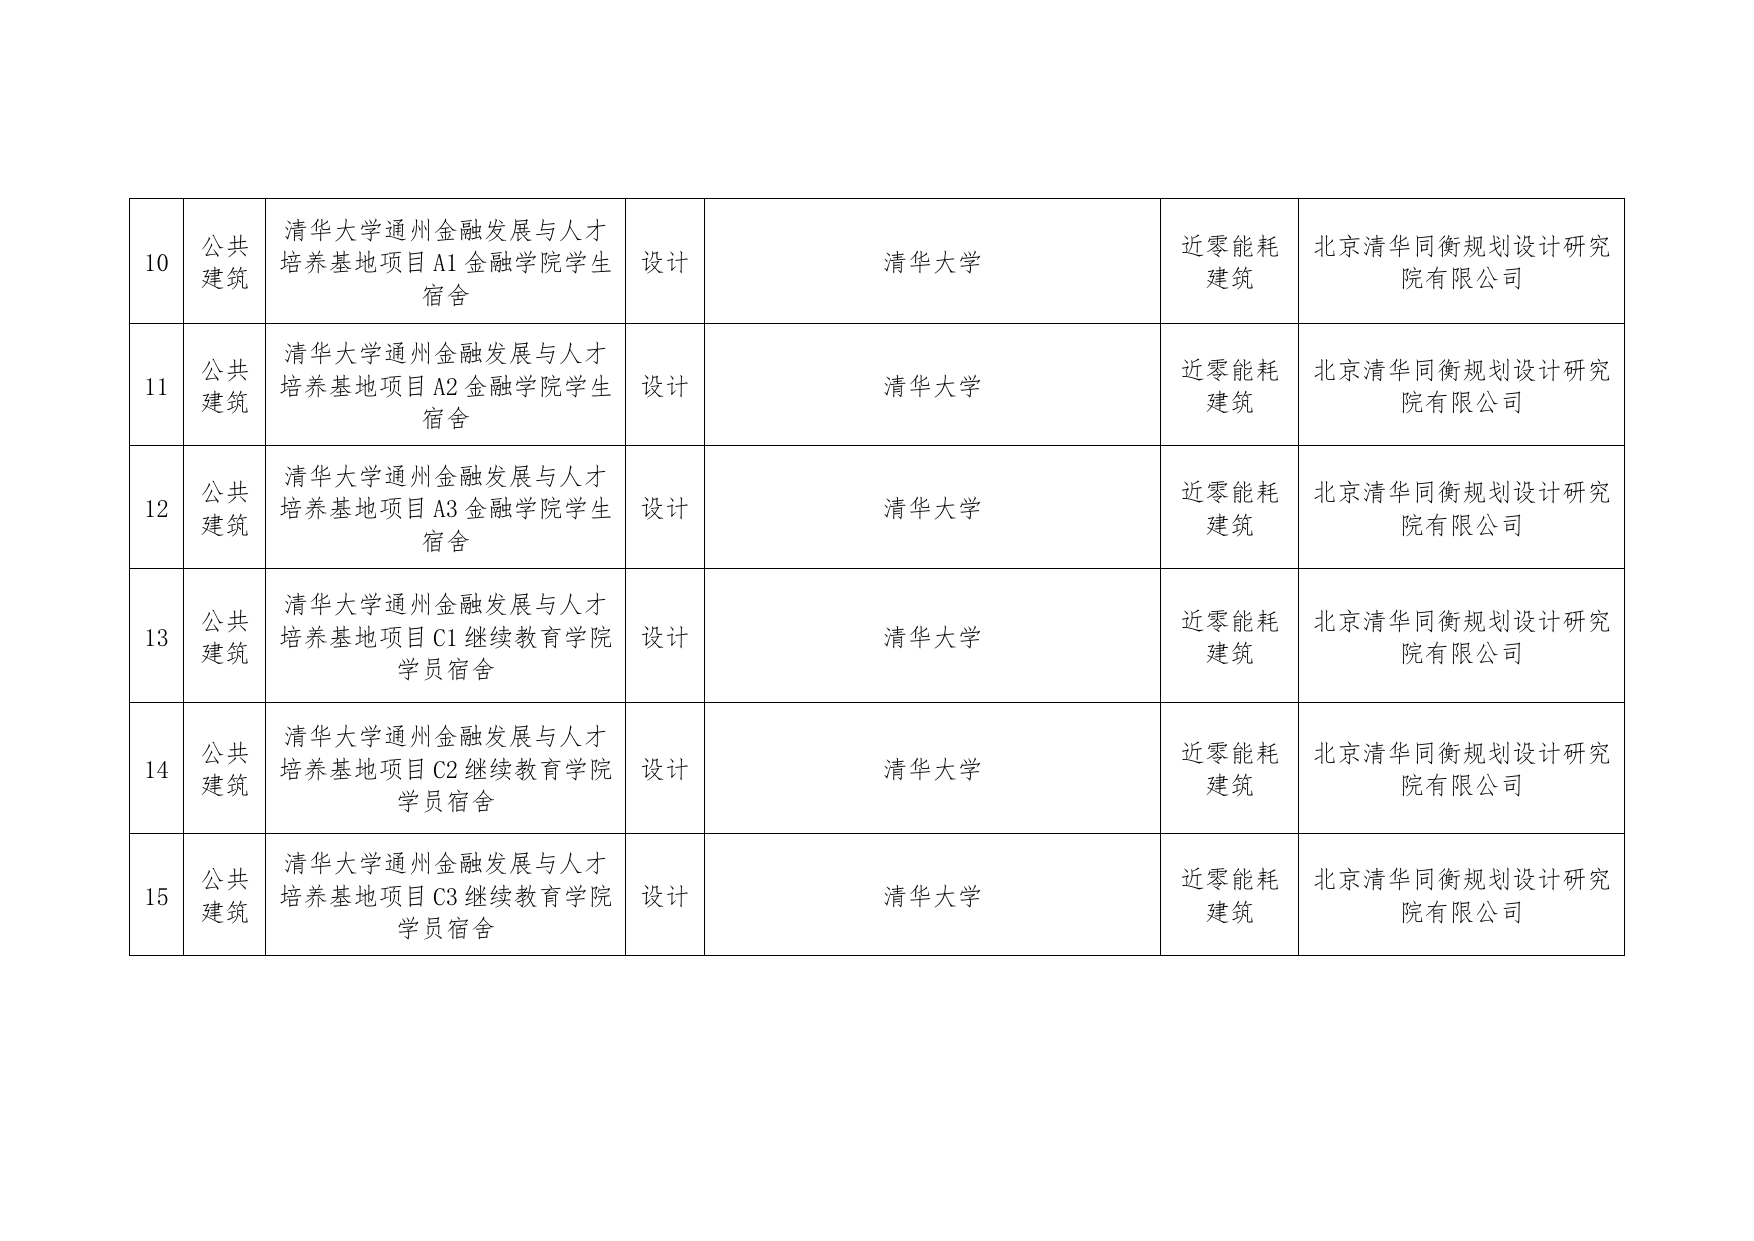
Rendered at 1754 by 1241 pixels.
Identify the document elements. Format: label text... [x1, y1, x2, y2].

table_cell 清华大学 [705, 569, 1160, 702]
table_cell 15 [130, 834, 183, 955]
table_cell 12 [130, 446, 183, 568]
table_cell 北京清华同衡规划设计研究院有限公司 [1299, 703, 1624, 832]
table_cell 清华大学通州金融发展与人才培养基地项目C3继续教育学院学员宿舍 [266, 834, 625, 955]
table_cell 北京清华同衡规划设计研究院有限公司 [1299, 446, 1624, 568]
table_cell 北京清华同衡规划设计研究院有限公司 [1299, 324, 1624, 445]
table_cell 清华大学通州金融发展与人才培养基地项目A1金融学院学生宿舍 [266, 199, 625, 323]
table_cell 设计 [626, 703, 704, 832]
table_cell 近零能耗建筑 [1161, 834, 1298, 955]
table_cell 清华大学通州金融发展与人才培养基地项目C2继续教育学院学员宿舍 [266, 703, 625, 832]
table_cell 近零能耗建筑 [1161, 199, 1298, 323]
table_cell 近零能耗建筑 [1161, 324, 1298, 445]
table_cell 清华大学通州金融发展与人才培养基地项目A2金融学院学生宿舍 [266, 324, 625, 445]
table_cell 北京清华同衡规划设计研究院有限公司 [1299, 199, 1624, 323]
table_cell 近零能耗建筑 [1161, 703, 1298, 832]
table_cell 11 [130, 324, 183, 445]
table_cell 公共建筑 [184, 199, 265, 323]
table_cell 北京清华同衡规划设计研究院有限公司 [1299, 569, 1624, 702]
table_cell 北京清华同衡规划设计研究院有限公司 [1299, 834, 1624, 955]
table_cell 设计 [626, 446, 704, 568]
table_cell 13 [130, 569, 183, 702]
table_cell 清华大学 [705, 199, 1160, 323]
table_cell 清华大学通州金融发展与人才培养基地项目A3金融学院学生宿舍 [266, 446, 625, 568]
table_cell 设计 [626, 569, 704, 702]
table_cell 14 [130, 703, 183, 832]
table_cell 10 [130, 199, 183, 323]
table_cell 设计 [626, 199, 704, 323]
table_cell 近零能耗建筑 [1161, 446, 1298, 568]
table_cell 清华大学 [705, 446, 1160, 568]
table_cell 清华大学通州金融发展与人才培养基地项目C1继续教育学院学员宿舍 [266, 569, 625, 702]
table_cell 设计 [626, 834, 704, 955]
table_cell 清华大学 [705, 703, 1160, 832]
table_cell 公共建筑 [184, 569, 265, 702]
table_cell 公共建筑 [184, 834, 265, 955]
table_cell 公共建筑 [184, 446, 265, 568]
table_cell 清华大学 [705, 834, 1160, 955]
table_cell 设计 [626, 324, 704, 445]
table_cell 近零能耗建筑 [1161, 569, 1298, 702]
table_cell 公共建筑 [184, 703, 265, 832]
table_cell 公共建筑 [184, 324, 265, 445]
table_cell 清华大学 [705, 324, 1160, 445]
